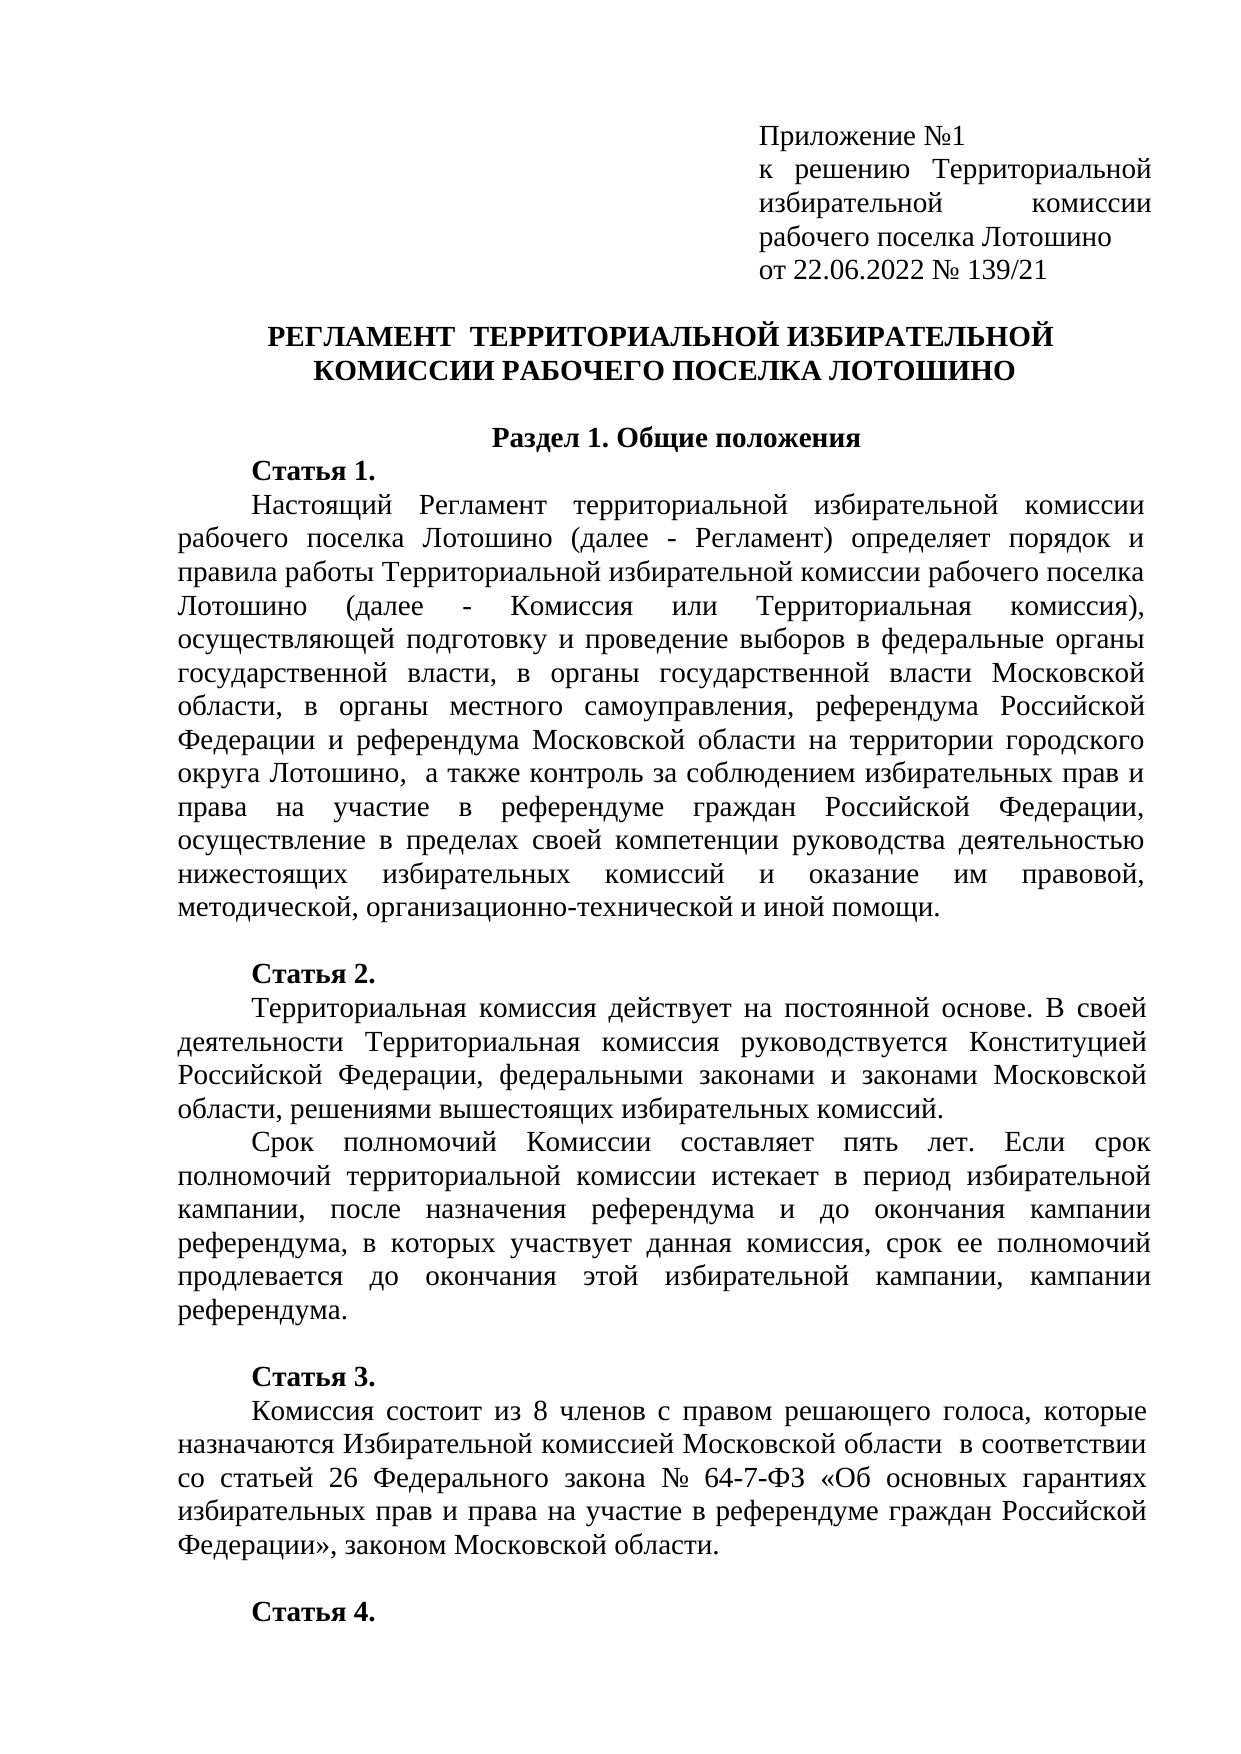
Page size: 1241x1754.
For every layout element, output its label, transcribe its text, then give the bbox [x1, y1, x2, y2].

text Настоящий Регламент территориальной избирательной комиссии рабочего поселка Лотошино (далее - Регламент) определяет порядок и правила работы Территориальной избирательной комиссии рабочего поселка Лотошино (далее - Комиссия или Территориальная комиссия), осуществляющей подготовку и проведение выборов в федеральные органы государственной власти, в органы государственной власти Московской области, в органы местного самоуправления, референдума Российской Федерации и референдума Московской области на территории городского округа Лотошино, а также контроль за соблюдением избирательных прав и права на участие в референдуме граждан Российской Федерации, осуществление в пределах своей компетенции руководства деятельностью нижестоящих избирательных комиссий и оказание им правовой, методической, организационно-технической и иной помощи. [177, 487, 1145, 923]
text Приложение №1 [758, 118, 1152, 152]
text Территориальная комиссия действует на постоянной основе. В своей деятельности Территориальная комиссия руководствуется Конституцией Российской Федерации, федеральными законами и законами Московской области, решениями вышестоящих избирательных комиссий. [177, 990, 1147, 1124]
text Раздел 1. Общие положения [177, 420, 1102, 453]
text Статья 4. [177, 1594, 1147, 1627]
text Статья 2. [177, 957, 1147, 990]
text Статья 1. [177, 453, 1145, 487]
text РЕГЛАМЕНТ ТЕРРИТОРИАЛЬНОЙ ИЗБИРАТЕЛЬНОЙ КОМИССИИ РАБОЧЕГО ПОСЕЛКА ЛОТОШИНО [177, 319, 1152, 386]
text Статья 3. [177, 1359, 1147, 1393]
text Комиссия состоит из 8 членов с правом решающего голоса, которые назначаются Избирательной комиссией Московской области в соответствии со статьей 26 Федерального закона № 64-7-ФЗ «Об основных гарантиях избирательных прав и права на участие в референдуме граждан Российской Федерации», законом Московской области. [177, 1393, 1147, 1560]
text к решению Территориальной избирательной комиссии рабочего поселка Лотошино [758, 152, 1152, 252]
text от 22.06.2022 № 139/21 [758, 252, 1152, 286]
text Срок полномочий Комиссии составляет пять лет. Если срок полномочий территориальной комиссии истекает в период избирательной кампании, после назначения референдума и до окончания кампании референдума, в которых участвует данная комиссия, срок ее полномочий продлевается до окончания этой избирательной кампании, кампании референдума. [177, 1124, 1152, 1326]
